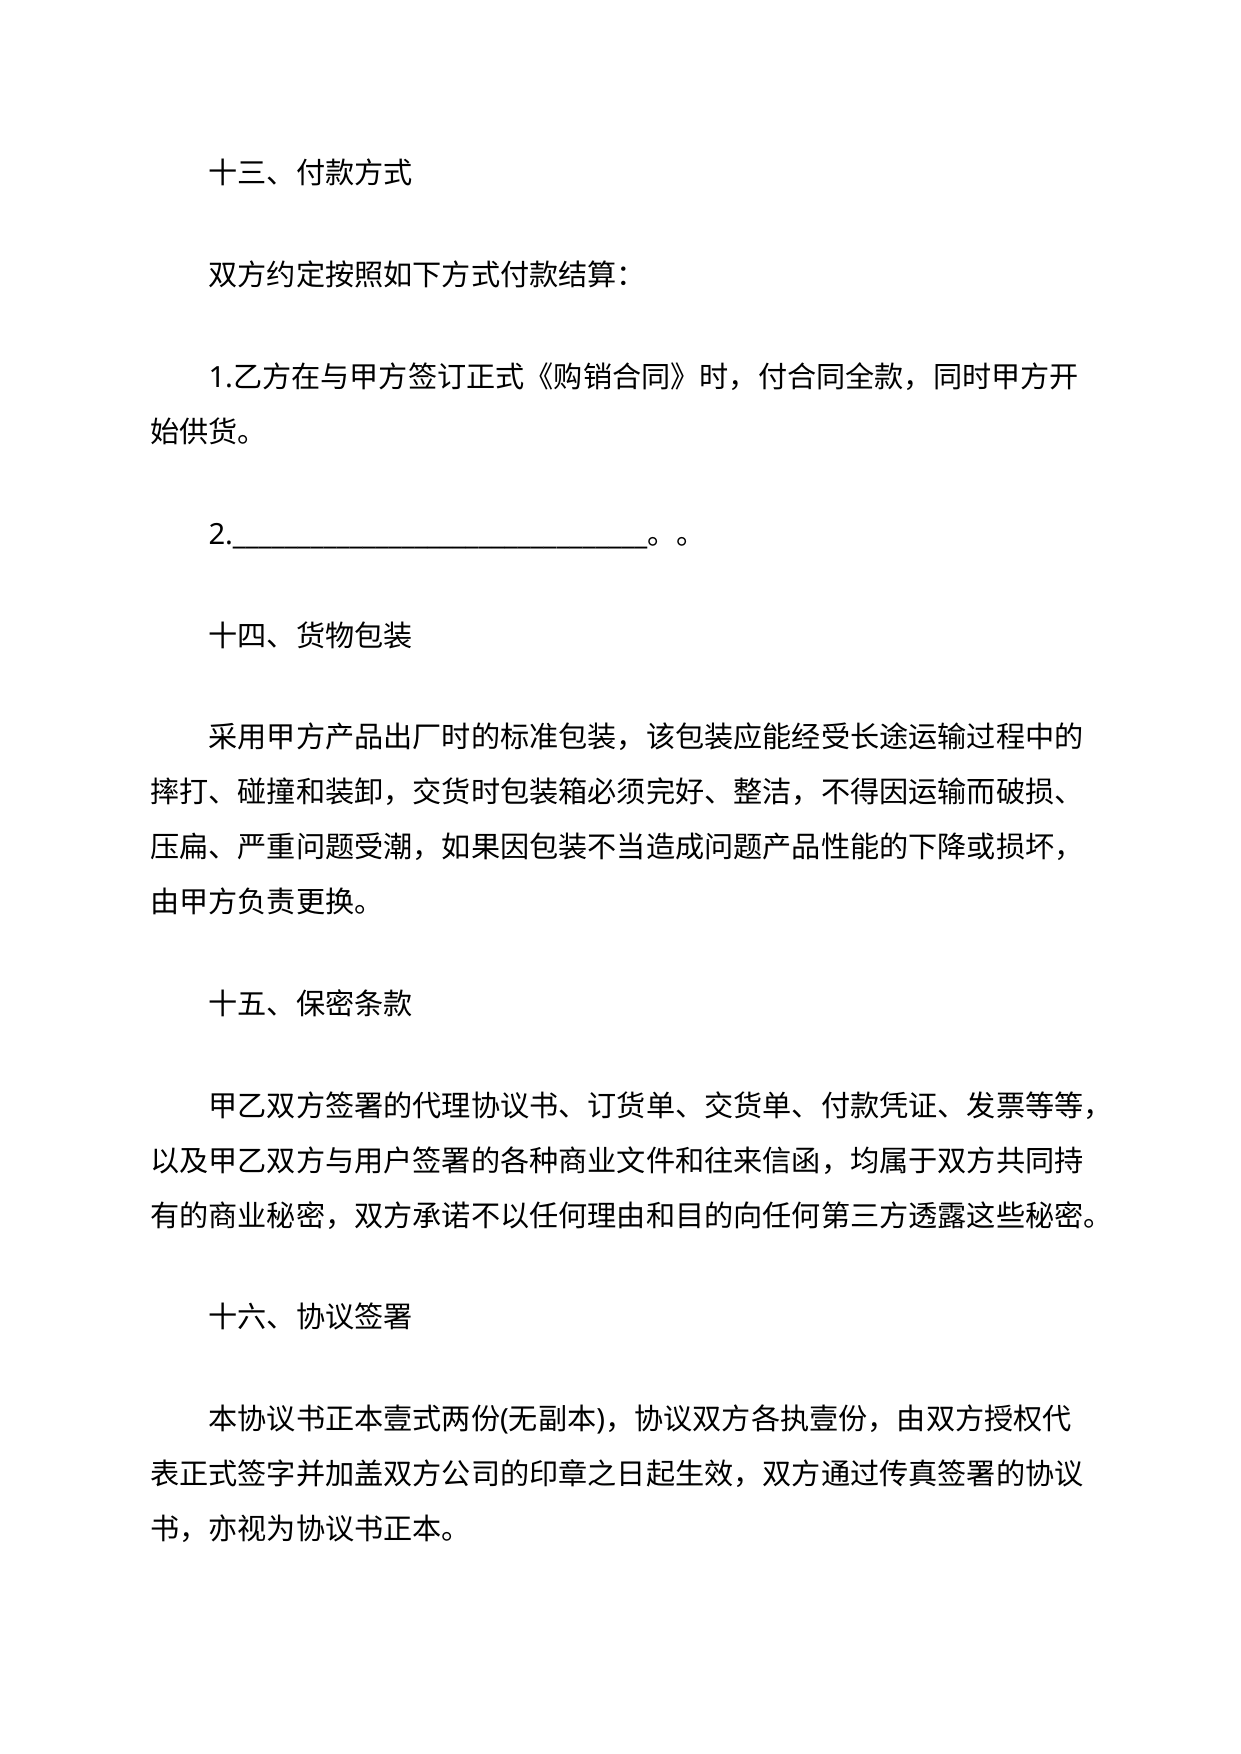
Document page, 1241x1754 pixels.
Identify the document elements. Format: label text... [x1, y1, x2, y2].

text 十四、货物包装 [150, 612, 1090, 654]
text 本协议书正本壹式两份(无副本)，协议双方各执壹份，由双方授权代表正式签字并加盖双方公司的印章之日起生效，双方通过传真签署的协议书，亦视为协议书正本。 [150, 1396, 1090, 1548]
text 甲乙双方签署的代理协议书、订货单、交货单、付款凭证、发票等等，以及甲乙双方与用户签署的各种商业文件和往来信函，均属于双方共同持有的商业秘密，双方承诺不以任何理由和目的向任何第三方透露这些秘密。 [150, 1082, 1090, 1234]
text 十三、付款方式 [150, 150, 1090, 192]
text 十五、保密条款 [150, 981, 1090, 1023]
text 十六、协议签署 [150, 1294, 1090, 1336]
text 采用甲方产品出厂时的标准包装，该包装应能经受长途运输过程中的摔打、碰撞和装卸，交货时包装箱必须完好、整洁，不得因运输而破损、压扁、严重问题受潮，如果因包装不当造成问题产品性能的下降或损坏，由甲方负责更换。 [150, 714, 1090, 921]
text 1.乙方在与甲方签订正式《购销合同》时，付合同全款，同时甲方开始供货。 [150, 353, 1090, 451]
text 2.________________________________。。 [150, 510, 1090, 553]
text 双方约定按照如下方式付款结算： [150, 252, 1090, 294]
